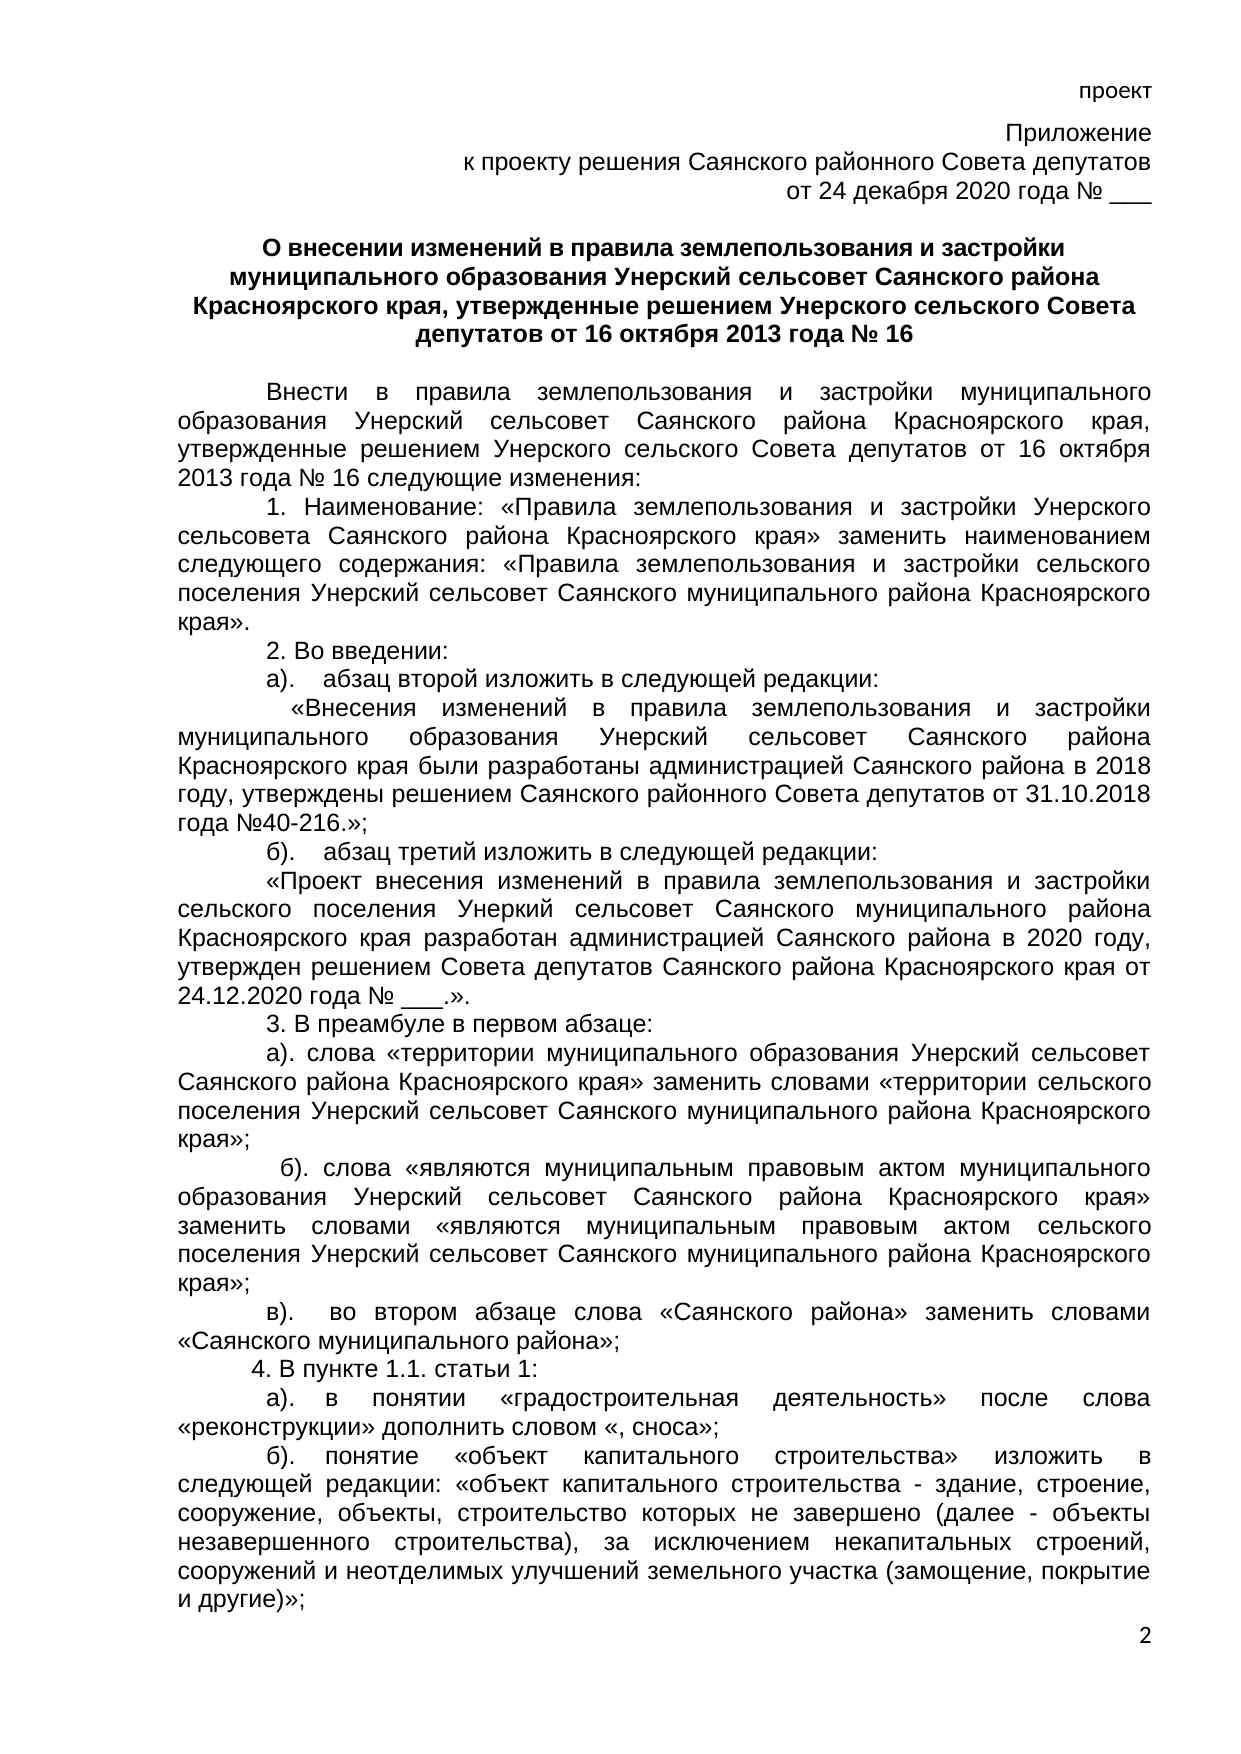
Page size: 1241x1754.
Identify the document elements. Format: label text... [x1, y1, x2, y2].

text «Проект внесения изменений в правила землепользования и застройки сельского поселения Унеркий сельсовет Саянского муниципального района Красноярского края разработан администрацией Саянского района в 2020 году, утвержден решением Совета депутатов Саянского района Красноярского края от 24.12.2020 года № ___.». [177, 866, 1152, 1009]
text Внести в правила землепользования и застройки муниципального образования Унерский сельсовет Саянского района Красноярского края, утвержденные решением Унерского сельского Совета депутатов от 16 октября 2013 года № 16 следующие изменения: [177, 377, 1152, 492]
list в понятии «градостроительная деятельность» после слова «реконструкции» дополнить словом «, сноса»; [177, 1383, 1152, 1441]
text 1. Наименование: «Правила землепользования и застройки Унерского сельсовета Саянского района Красноярского края» заменить наименованием следующего содержания: «Правила землепользования и застройки сельского поселения Унерский сельсовет Саянского муниципального района Красноярского края». [177, 492, 1152, 636]
list а). абзац второй изложить в следующей редакции: [177, 664, 1152, 693]
text Приложение к проекту решения Саянского районного Совета депутатов от 24 декабря 2020 года № ___ [177, 118, 1152, 204]
text 3. В преамбуле в первом абзаце: [177, 1009, 1152, 1038]
text О внесении изменений в правила землепользования и застройки муниципального образования Унерский сельсовет Саянского района Красноярского края, утвержденные решением Унерского сельского Совета депутатов от 16 октября 2013 года № 16 [175, 233, 1152, 348]
text 4. В пункте 1.1. статьи 1: [177, 1354, 1152, 1383]
text 2. Во введении: [177, 636, 1152, 664]
list «Внесения изменений в правила землепользования и застройки муниципального образования Унерский сельсовет Саянского района Красноярского края были разработаны администрацией Саянского района в 2018 году, утверждены решением Саянского районного Совета депутатов от 31.10.2018 года №40-216.»; [177, 693, 1152, 837]
text б). абзац третий изложить в следующей редакции: [177, 837, 1152, 866]
text а). слова «территории муниципального образования Унерский сельсовет Саянского района Красноярского края» заменить словами «территории сельского поселения Унерский сельсовет Саянского муниципального района Красноярского края»; [177, 1038, 1152, 1153]
text б). слова «являются муниципальным правовым актом муниципального образования Унерский сельсовет Саянского района Красноярского края» заменить словами «являются муниципальным правовым актом сельского поселения Унерский сельсовет Саянского муниципального района Красноярского края»; [177, 1153, 1152, 1297]
list понятие «объект капитального строительства» изложить в следующей редакции: «объект капитального строительства - здание, строение, сооружение, объекты, строительство которых не завершено (далее - объекты незавершенного строительства), за исключением некапитальных строений, сооружений и неотделимых улучшений земельного участка (замощение, покрытие и другие)»; [177, 1441, 1152, 1613]
text в). во втором абзаце слова «Саянского района» заменить словами «Саянского муниципального района»; [177, 1297, 1152, 1354]
